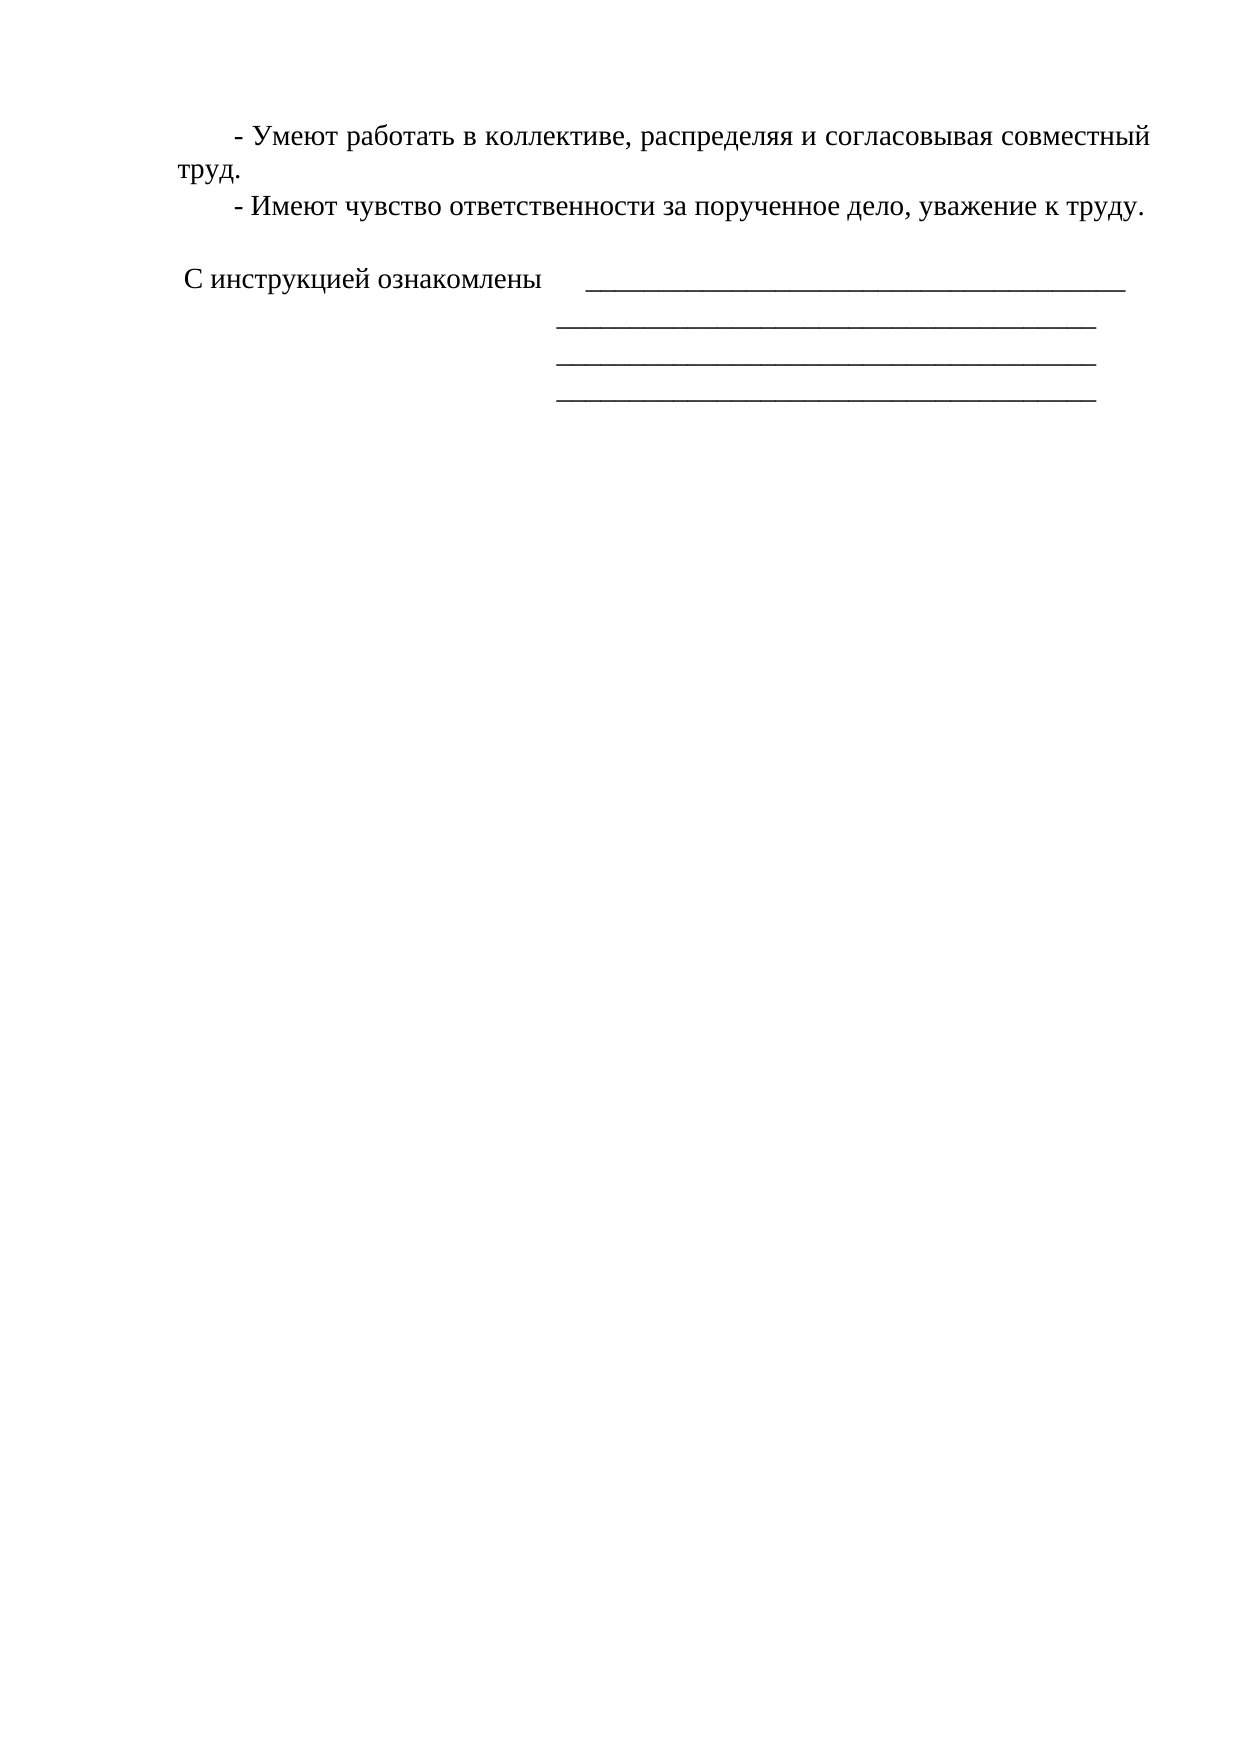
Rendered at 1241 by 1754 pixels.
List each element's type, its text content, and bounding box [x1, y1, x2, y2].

text С инструкцией ознакомлены _____________________________________ [177, 262, 1152, 295]
text - Имеют чувство ответственности за порученное дело, уважение к труду. [177, 188, 1152, 222]
text _____________________________________ [177, 298, 1152, 332]
text _____________________________________ [177, 335, 1152, 368]
text - Умеют работать в коллективе, распределяя и согласовывая совместный труд. [177, 118, 1152, 185]
text _____________________________________ [177, 372, 1152, 405]
